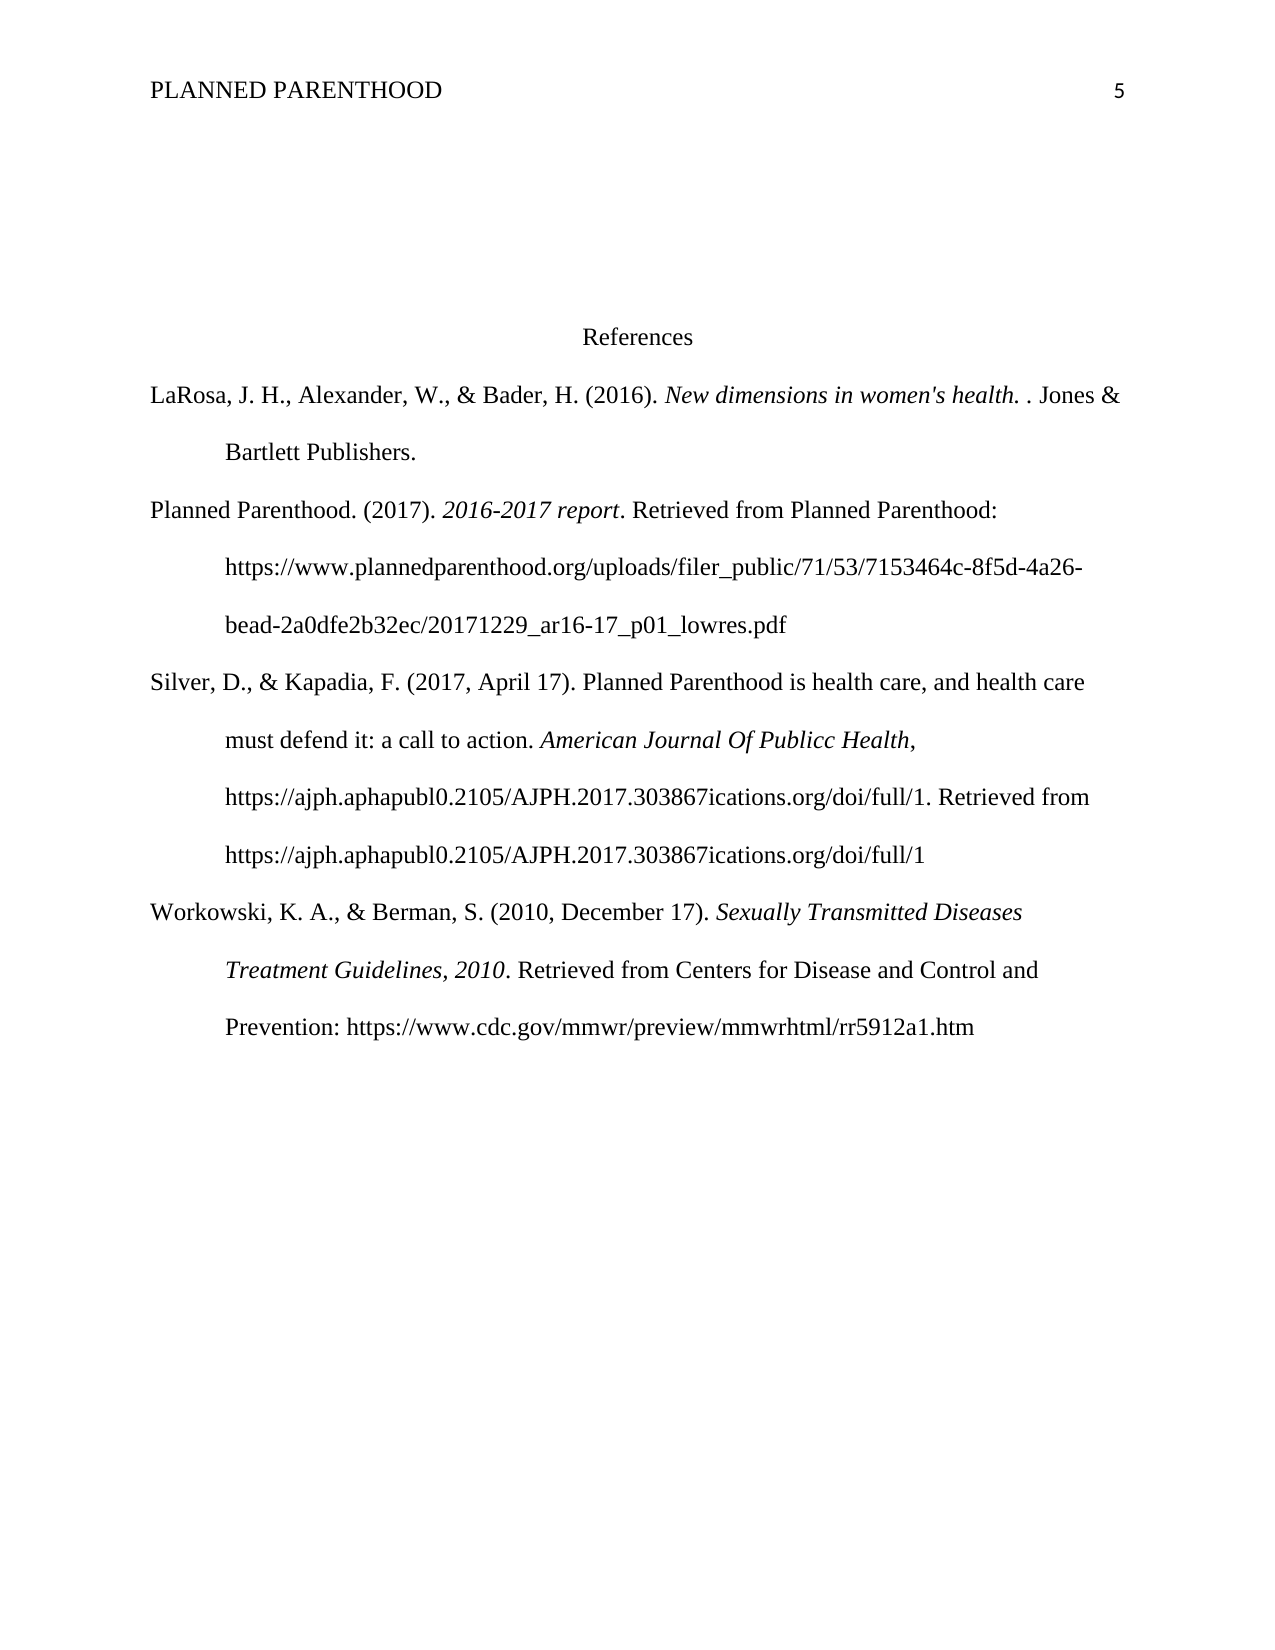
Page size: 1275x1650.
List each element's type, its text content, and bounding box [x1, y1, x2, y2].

text Silver, D., & Kapadia, F. (2017, April 17). Planned Parenthood is health care, and health care must defend it: a call to action. American Journal Of Publicc Health, https://ajph.aphapubl0.2105/AJPH.2017.303867ications.org/doi/full/1. Retrieved from https://ajph.aphapubl0.2105/AJPH.2017.303867ications.org/doi/full/1 [150, 667, 1125, 869]
text Planned Parenthood. (2017). 2016-2017 report. Retrieved from Planned Parenthood: https://www.plannedparenthood.org/uploads/filer_public/71/53/7153464c-8f5d-4a26-bead-2a0dfe2b32ec/20171229_ar16-17_p01_lowres.pdf [150, 495, 1125, 639]
text References [150, 322, 1125, 351]
text LaRosa, J. H., Alexander, W., & Bader, H. (2016). New dimensions in women's health. . Jones & Bartlett Publishers. [150, 380, 1125, 466]
text Workowski, K. A., & Berman, S. (2010, December 17). Sexually Transmitted Diseases Treatment Guidelines, 2010. Retrieved from Centers for Disease and Control and Prevention: https://www.cdc.gov/mmwr/preview/mmwrhtml/rr5912a1.htm [150, 897, 1125, 1041]
